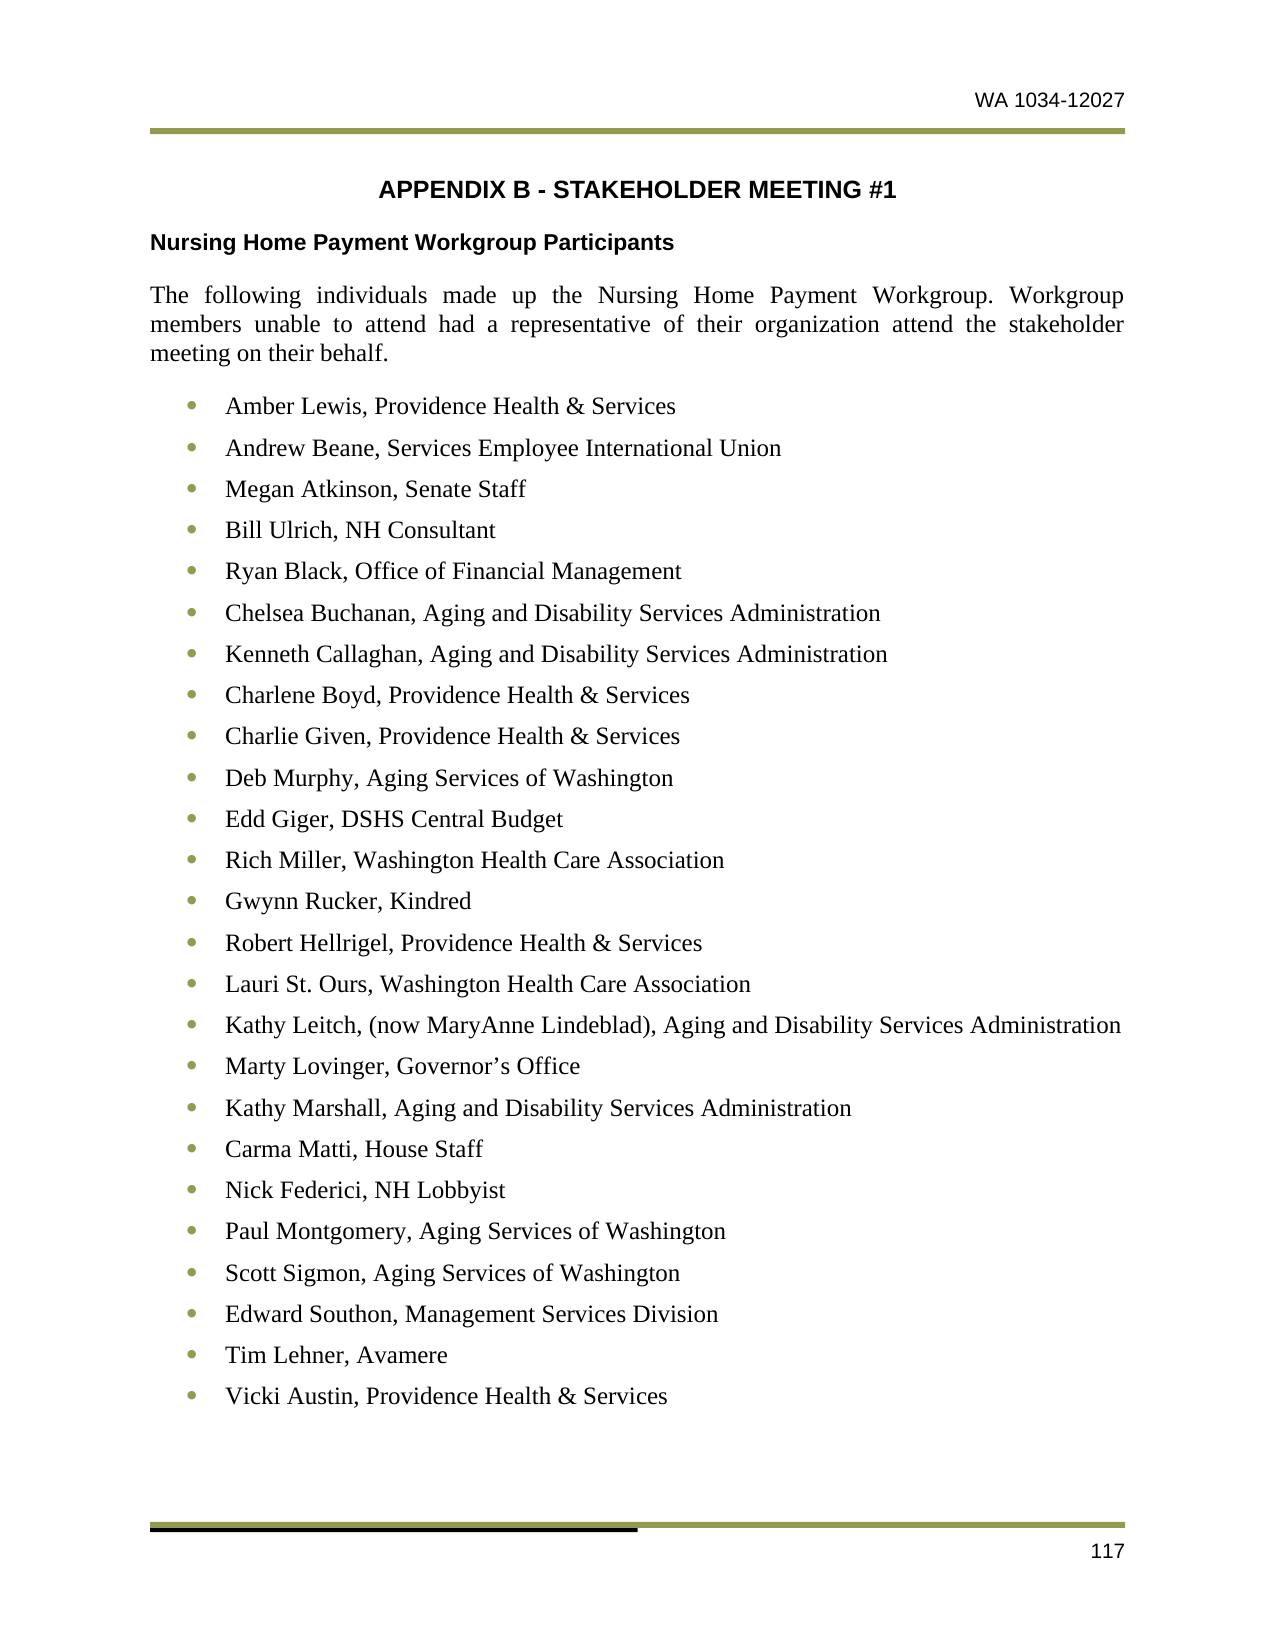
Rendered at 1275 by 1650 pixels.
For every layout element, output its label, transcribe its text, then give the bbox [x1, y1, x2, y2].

text Chelsea Buchanan, Aging and Disability Services Administration [187, 598, 1125, 626]
text Paul Montgomery, Aging Services of Washington [187, 1216, 1125, 1245]
text Bill Ulrich, NH Consultant [187, 515, 1125, 544]
text Rich Miller, Washington Health Care Association [187, 845, 1125, 874]
text Megan Atkinson, Senate Staff [187, 474, 1125, 503]
text Vicki Austin, Providence Health & Services [187, 1381, 1125, 1410]
text Gwynn Rucker, Kindred [187, 886, 1125, 915]
text Deb Murphy, Aging Services of Washington [187, 763, 1125, 791]
text Marty Lovinger, Governor’s Office [187, 1051, 1125, 1080]
text Ryan Black, Office of Financial Management [187, 556, 1125, 585]
text Amber Lewis, Providence Health & Services [187, 391, 1125, 420]
text Edward Southon, Management Services Division [187, 1299, 1125, 1328]
text Robert Hellrigel, Providence Health & Services [187, 928, 1125, 956]
text Andrew Beane, Services Employee International Union [187, 433, 1125, 461]
text Scott Sigmon, Aging Services of Washington [187, 1258, 1125, 1286]
text Kenneth Callaghan, Aging and Disability Services Administration [187, 639, 1125, 668]
text Tim Lehner, Avamere [187, 1340, 1125, 1369]
subtitle appendix B - Stakeholder Meeting #1 [150, 175, 1125, 204]
text Carma Matti, House Staff [187, 1134, 1125, 1163]
text Kathy Leitch, (now MaryAnne Lindeblad), Aging and Disability Services Administration [187, 1010, 1125, 1039]
text Nick Federici, NH Lobbyist [187, 1175, 1125, 1204]
text Edd Giger, DSHS Central Budget [187, 804, 1125, 833]
text Lauri St. Ours, Washington Health Care Association [187, 969, 1125, 998]
subtitle Nursing Home Payment Workgroup Participants [150, 229, 1125, 255]
text Kathy Marshall, Aging and Disability Services Administration [187, 1093, 1125, 1121]
text The following individuals made up the Nursing Home Payment Workgroup. Workgroup members unable to attend had a representative of their organization attend the stakeholder meeting on their behalf. [150, 280, 1125, 366]
text Charlie Given, Providence Health & Services [187, 721, 1125, 750]
text Charlene Boyd, Providence Health & Services [187, 680, 1125, 709]
